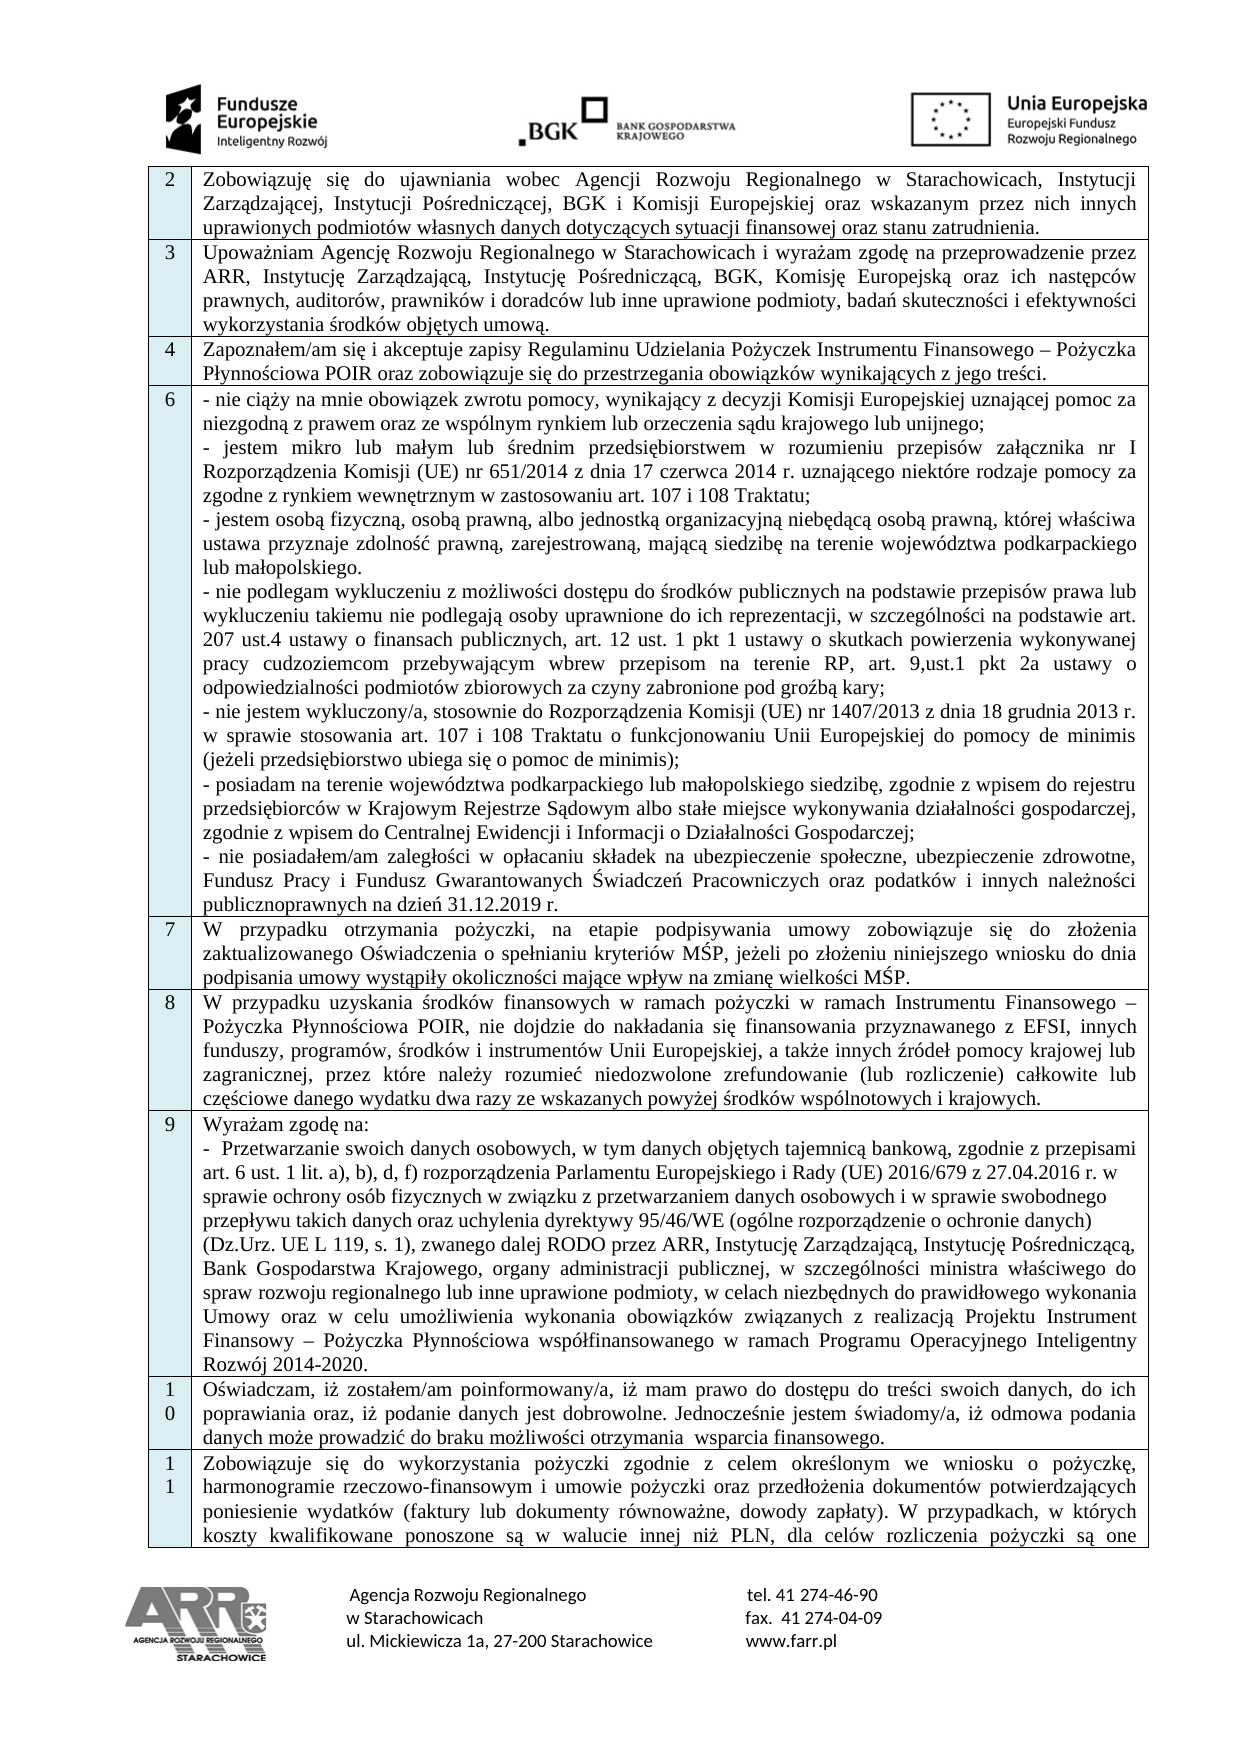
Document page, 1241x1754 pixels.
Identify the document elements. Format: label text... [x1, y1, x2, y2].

table_cell 4 [149, 337, 191, 385]
table_cell 11 [149, 1450, 191, 1547]
table_cell 2 [149, 167, 191, 239]
table_cell 7 [149, 917, 191, 989]
picture [147, 73, 1167, 166]
table_cell 8 [149, 990, 191, 1110]
table_cell - nie ciąży na mnie obowiązek zwrotu pomocy, wynikający z decyzji Komisji Europejskiej uznającej pomoc za niezgodną z prawem oraz ze wspólnym rynkiem lub orzeczenia sądu krajowego lub unijnego; - jestem mikro lub małym lub średnim przedsiębiorstwem w rozumieniu przepisów załącznika nr I Rozporządzenia Komisji (UE) nr 651/2014 z dnia 17 czerwca 2014 r. uznającego niektóre rodzaje pomocy za zgodne z rynkiem wewnętrznym w zastosowaniu art. 107 i 108 Traktatu; - jestem osobą fizyczną, osobą prawną, albo jednostką organizacyjną niebędącą osobą prawną, której właściwa ustawa przyznaje zdolność prawną, zarejestrowaną, mającą siedzibę na terenie województwa podkarpackiego lub małopolskiego. - nie podlegam wykluczeniu z możliwości dostępu do środków publicznych na podstawie przepisów prawa lub wykluczeniu takiemu nie podlegają osoby uprawnione do ich reprezentacji, w szczególności na podstawie art. 207 ust.4 ustawy o finansach publicznych, art. 12 ust. 1 pkt 1 ustawy o skutkach powierzenia wykonywanej pracy cudzoziemcom przebywającym wbrew przepisom na terenie RP, art. 9,ust.1 pkt 2a ustawy o odpowiedzialności podmiotów zbiorowych za czyny zabronione pod groźbą kary; - nie jestem wykluczony/a, stosownie do Rozporządzenia Komisji (UE) nr 1407/2013 z dnia 18 grudnia 2013 r. w sprawie stosowania art. 107 i 108 Traktatu o funkcjonowaniu Unii Europejskiej do pomocy de minimis (jeżeli przedsiębiorstwo ubiega się o pomoc de minimis); - posiadam na terenie województwa podkarpackiego lub małopolskiego siedzibę, zgodnie z wpisem do rejestru przedsiębiorców w Krajowym Rejestrze Sądowym albo stałe miejsce wykonywania działalności gospodarczej, zgodnie z wpisem do Centralnej Ewidencji i Informacji o Działalności Gospodarczej; - nie posiadałem/am zaległości w opłacaniu składek na ubezpieczenie społeczne, ubezpieczenie zdrowotne, Fundusz Pracy i Fundusz Gwarantowanych Świadczeń Pracowniczych oraz podatków i innych należności publicznoprawnych na dzień 31.12.2019 r. [192, 386, 1148, 916]
table_cell W przypadku uzyskania środków finansowych w ramach pożyczki w ramach Instrumentu Finansowego – Pożyczka Płynnościowa POIR, nie dojdzie do nakładania się finansowania przyznawanego z EFSI, innych funduszy, programów, środków i instrumentów Unii Europejskiej, a także innych źródeł pomocy krajowej lub zagranicznej, przez które należy rozumieć niedozwolone zrefundowanie (lub rozliczenie) całkowite lub częściowe danego wydatku dwa razy ze wskazanych powyżej środków wspólnotowych i krajowych. [192, 990, 1148, 1110]
table_cell 10 [149, 1377, 191, 1449]
table_cell Oświadczam, iż zostałem/am poinformowany/a, iż mam prawo do dostępu do treści swoich danych, do ich poprawiania oraz, iż podanie danych jest dobrowolne. Jednocześnie jestem świadomy/a, iż odmowa podania danych może prowadzić do braku możliwości otrzymania wsparcia finansowego. [192, 1377, 1148, 1449]
table_cell Zapoznałem/am się i akceptuje zapisy Regulaminu Udzielania Pożyczek Instrumentu Finansowego – Pożyczka Płynnościowa POIR oraz zobowiązuje się do przestrzegania obowiązków wynikających z jego treści. [192, 337, 1148, 385]
table_cell 9 [149, 1111, 191, 1376]
table_cell Wyrażam zgodę na: - Przetwarzanie swoich danych osobowych, w tym danych objętych tajemnicą bankową, zgodnie z przepisami art. 6 ust. 1 lit. a), b), d, f) rozporządzenia Parlamentu Europejskiego i Rady (UE) 2016/679 z 27.04.2016 r. w sprawie ochrony osób fizycznych w związku z przetwarzaniem danych osobowych i w sprawie swobodnego przepływu takich danych oraz uchylenia dyrektywy 95/46/WE (ogólne rozporządzenie o ochronie danych) (Dz.Urz. UE L 119, s. 1), zwanego dalej RODO przez ARR, Instytucję Zarządzającą, Instytucję Pośredniczącą, Bank Gospodarstwa Krajowego, organy administracji publicznej, w szczególności ministra właściwego do spraw rozwoju regionalnego lub inne uprawione podmioty, w celach niezbędnych do prawidłowego wykonania Umowy oraz w celu umożliwienia wykonania obowiązków związanych z realizacją Projektu Instrument Finansowy – Pożyczka Płynnościowa współfinansowanego w ramach Programu Operacyjnego Inteligentny Rozwój 2014-2020. [192, 1111, 1148, 1376]
table_cell Zobowiązuję się do ujawniania wobec Agencji Rozwoju Regionalnego w Starachowicach, Instytucji Zarządzającej, Instytucji Pośredniczącej, BGK i Komisji Europejskiej oraz wskazanym przez nich innych uprawionych podmiotów własnych danych dotyczących sytuacji finansowej oraz stanu zatrudnienia. [192, 167, 1148, 239]
table_cell Upoważniam Agencję Rozwoju Regionalnego w Starachowicach i wyrażam zgodę na przeprowadzenie przez ARR, Instytucję Zarządzającą, Instytucję Pośredniczącą, BGK, Komisję Europejską oraz ich następców prawnych, auditorów, prawników i doradców lub inne uprawione podmioty, badań skuteczności i efektywności wykorzystania środków objętych umową. [192, 240, 1148, 336]
table_cell 3 [149, 240, 191, 336]
table_cell 6 [149, 386, 191, 916]
picture [125, 1587, 267, 1661]
table_cell W przypadku otrzymania pożyczki, na etapie podpisywania umowy zobowiązuje się do złożenia zaktualizowanego Oświadczenia o spełnianiu kryteriów MŚP, jeżeli po złożeniu niniejszego wniosku do dnia podpisania umowy wystąpiły okoliczności mające wpływ na zmianę wielkości MŚP. [192, 917, 1148, 989]
